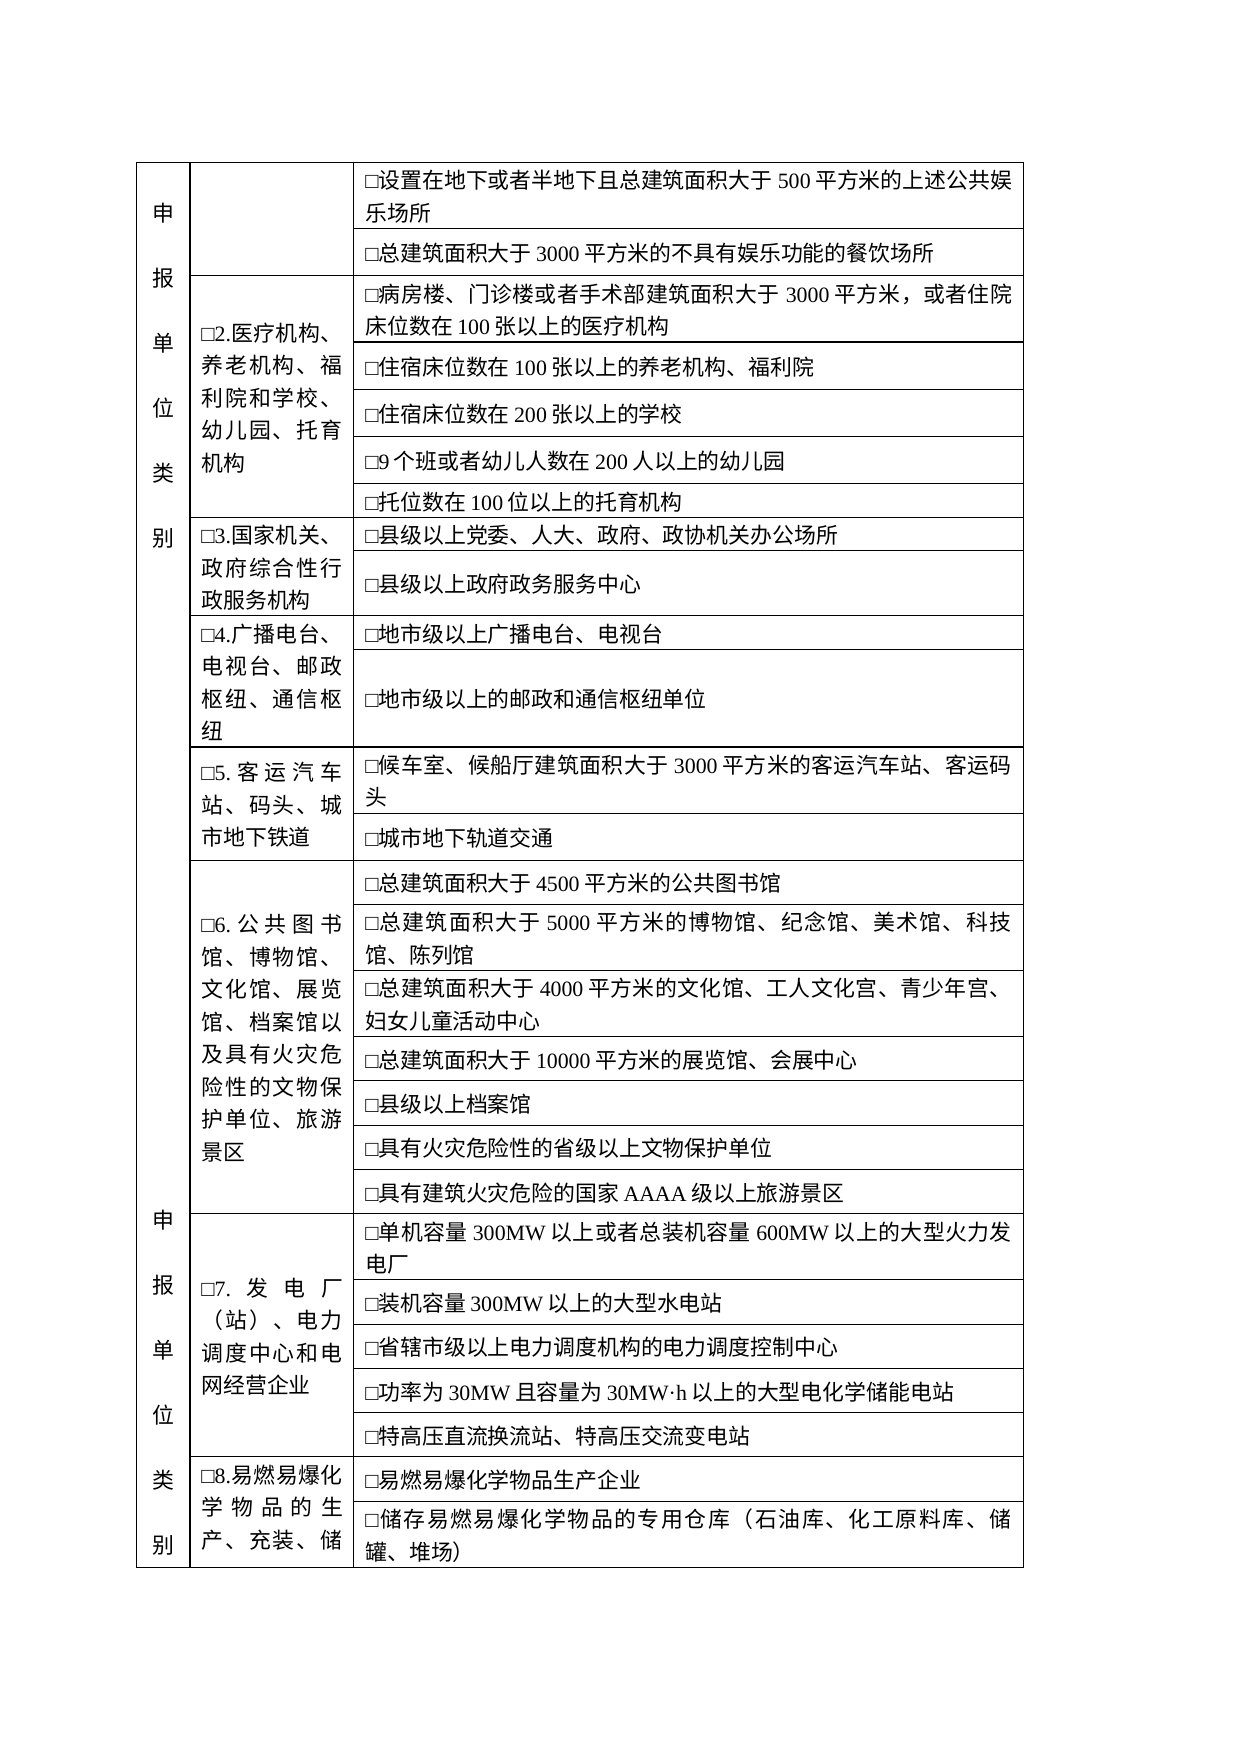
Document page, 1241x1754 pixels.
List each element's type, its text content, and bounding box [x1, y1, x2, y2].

table_cell □地市级以上广播电台、电视台 [354, 616, 1023, 649]
table_cell □总建筑面积大于4500平方米的公共图书馆 [354, 861, 1023, 904]
table_cell □地市级以上的邮政和通信枢纽单位 [354, 650, 1023, 746]
table_cell □装机容量300MW以上的大型水电站 [354, 1280, 1023, 1323]
table_cell □设置在地下或者半地下且总建筑面积大于500平方米的上述公共娱乐场所 [354, 163, 1023, 228]
table_cell □托位数在100位以上的托育机构 [354, 484, 1023, 517]
table_cell □7.发电厂（站）、电力调度中心和电网经营企业 [191, 1214, 353, 1456]
table_cell □功率为30MW且容量为30MW·h以上的大型电化学储能电站 [354, 1369, 1023, 1412]
table_cell □县级以上政府政务服务中心 [354, 551, 1023, 615]
table_cell □县级以上档案馆 [354, 1081, 1023, 1124]
table_cell □住宿床位数在100张以上的养老机构、福利院 [354, 343, 1023, 389]
table_cell □总建筑面积大于5000平方米的博物馆、纪念馆、美术馆、科技馆、陈列馆 [354, 905, 1023, 970]
table_cell □易燃易爆化学物品生产企业 [354, 1457, 1023, 1501]
table_cell □总建筑面积大于4000平方米的文化馆、工人文化宫、青少年宫、妇女儿童活动中心 [354, 971, 1023, 1036]
table_cell □储存易燃易爆化学物品的专用仓库（石油库、化工原料库、储罐、堆场） [354, 1502, 1023, 1567]
table_cell □城市地下轨道交通 [354, 814, 1023, 860]
table_cell □具有火灾危险性的省级以上文物保护单位 [354, 1126, 1023, 1169]
table_cell □病房楼、门诊楼或者手术部建筑面积大于3000平方米，或者住院床位数在100张以上的医疗机构 [354, 276, 1023, 341]
table_cell □9个班或者幼儿人数在200人以上的幼儿园 [354, 437, 1023, 483]
table_cell □5.客运汽车站、码头、城市地下铁道 [191, 748, 353, 860]
table_cell □3.国家机关、政府综合性行政服务机构 [191, 518, 353, 615]
table_cell □4.广播电台、电视台、邮政枢纽、通信枢纽 [191, 616, 353, 746]
table_cell □2.医疗机构、养老机构、福利院和学校、幼儿园、托育机构 [191, 276, 353, 517]
table_cell □8.易燃易爆化学物品的生产、充装、储存、供应、销售单位 [191, 1457, 353, 1567]
table_cell □6.公共图书馆、博物馆、文化馆、展览馆、档案馆以及具有火灾危险性的文物保护单位、旅游景区 [191, 861, 353, 1213]
table_cell □候车室、候船厅建筑面积大于3000平方米的客运汽车站、客运码头 [354, 748, 1023, 812]
table_cell □单机容量300MW以上或者总装机容量600MW以上的大型火力发电厂 [354, 1214, 1023, 1279]
table_cell □具有建筑火灾危险的国家AAAA级以上旅游景区 [354, 1170, 1023, 1213]
table_cell □总建筑面积大于10000平方米的展览馆、会展中心 [354, 1037, 1023, 1080]
table_cell □住宿床位数在200张以上的学校 [354, 390, 1023, 436]
table_cell □省辖市级以上电力调度机构的电力调度控制中心 [354, 1325, 1023, 1368]
table_cell □特高压直流换流站、特高压交流变电站 [354, 1413, 1023, 1456]
table_cell □县级以上党委、人大、政府、政协机关办公场所 [354, 518, 1023, 550]
table_cell □总建筑面积大于3000平方米的不具有娱乐功能的餐饮场所 [354, 229, 1023, 275]
